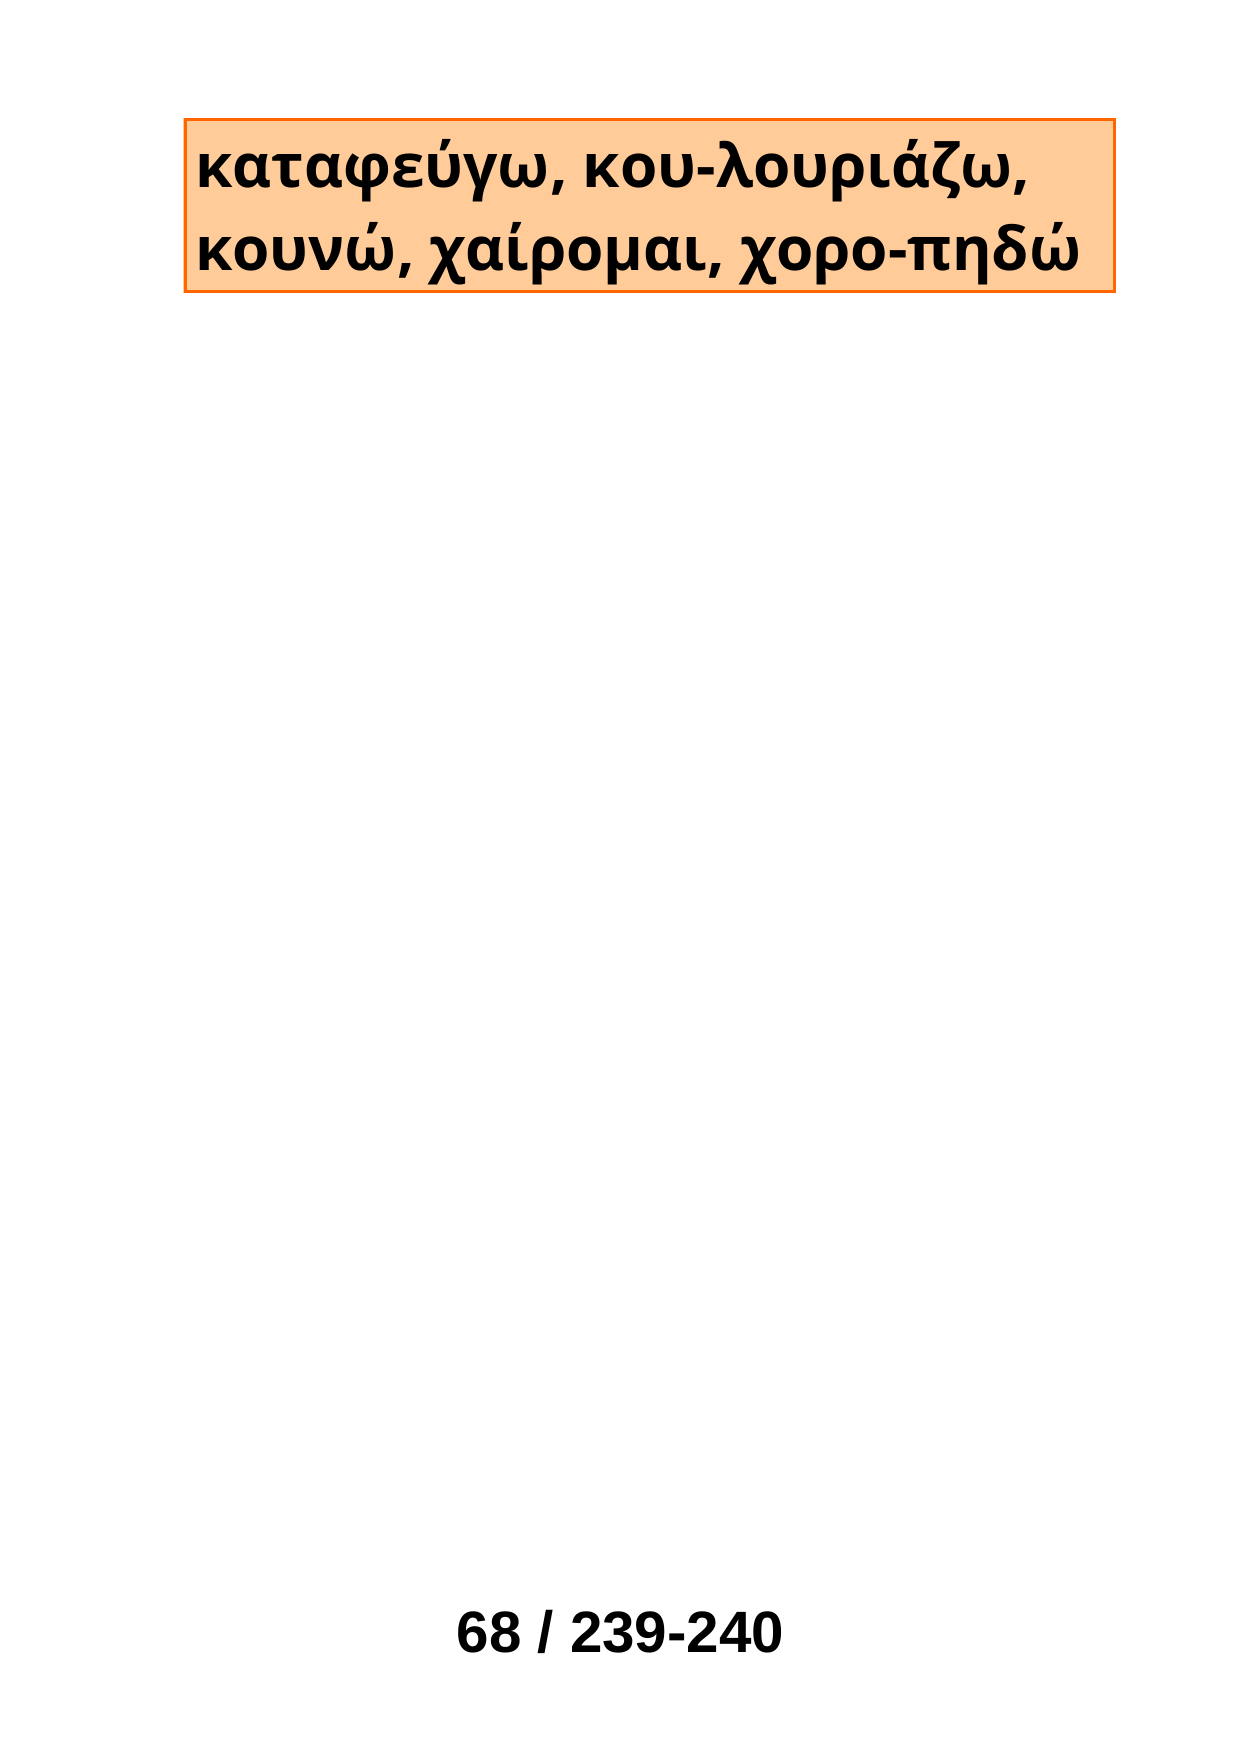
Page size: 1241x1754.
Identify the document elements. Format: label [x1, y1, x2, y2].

text [187, 121, 1113, 290]
